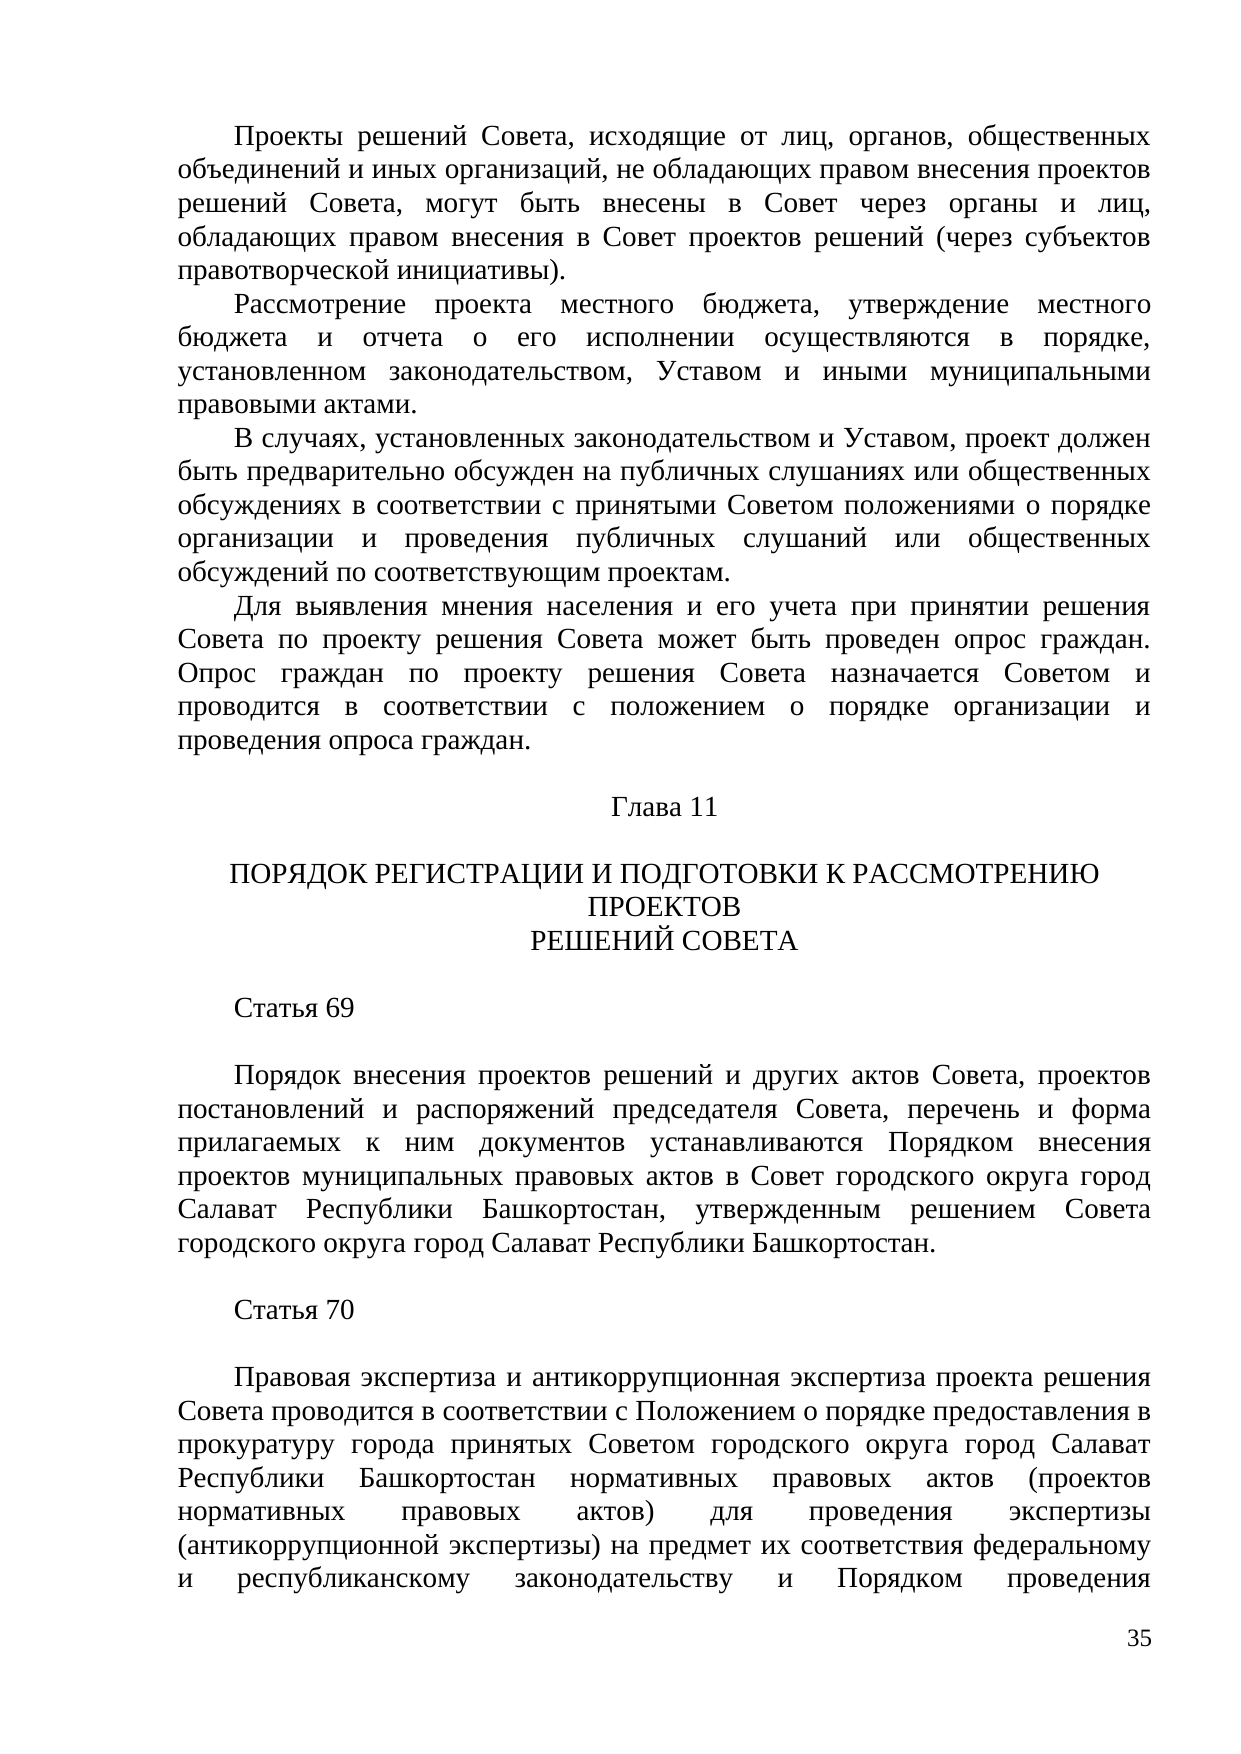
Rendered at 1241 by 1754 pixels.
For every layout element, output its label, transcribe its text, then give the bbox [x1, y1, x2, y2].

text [177, 1359, 1152, 1594]
text Проекты решений Совета, исходящие от лиц, органов, общественных объединений и иных организаций, не обладающих правом внесения проектов решений Совета, могут быть внесены в Совет через органы и лиц, обладающих правом внесения в Совет проектов решений (через субъектов правотворческой инициативы). [177, 118, 1152, 286]
text Статья 69 [177, 990, 1152, 1024]
text Статья 70 [177, 1292, 1152, 1326]
text Рассмотрение проекта местного бюджета, утверждение местного бюджета и отчета о его исполнении осуществляются в порядке, установленном законодательством, Уставом и иными муниципальными правовыми актами. [177, 286, 1152, 420]
text В случаях, установленных законодательством и Уставом, проект должен быть предварительно обсужден на публичных слушаниях или общественных обсуждениях в соответствии с принятыми Советом положениями о порядке организации и проведения публичных слушаний или общественных обсуждений по соответствующим проектам. [177, 420, 1152, 588]
text ПОРЯДОК РЕГИСТРАЦИИ И ПОДГОТОВКИ К РАССМОТРЕНИЮ ПРОЕКТОВ [177, 856, 1152, 923]
text РЕШЕНИЙ СОВЕТА [177, 923, 1152, 957]
text Порядок внесения проектов решений и других актов Совета, проектов постановлений и распоряжений председателя Совета, перечень и форма прилагаемых к ним документов устанавливаются Порядком внесения проектов муниципальных правовых актов в Совет городского округа город Салават Республики Башкортостан, утвержденным решением Совета городского округа город Салават Республики Башкортостан. [177, 1057, 1152, 1258]
text Глава 11 [177, 789, 1152, 822]
text Для выявления мнения населения и его учета при принятии решения Совета по проекту решения Совета может быть проведен опрос граждан. Опрос граждан по проекту решения Совета назначается Советом и проводится в соответствии с положением о порядке организации и проведения опроса граждан. [177, 588, 1152, 755]
